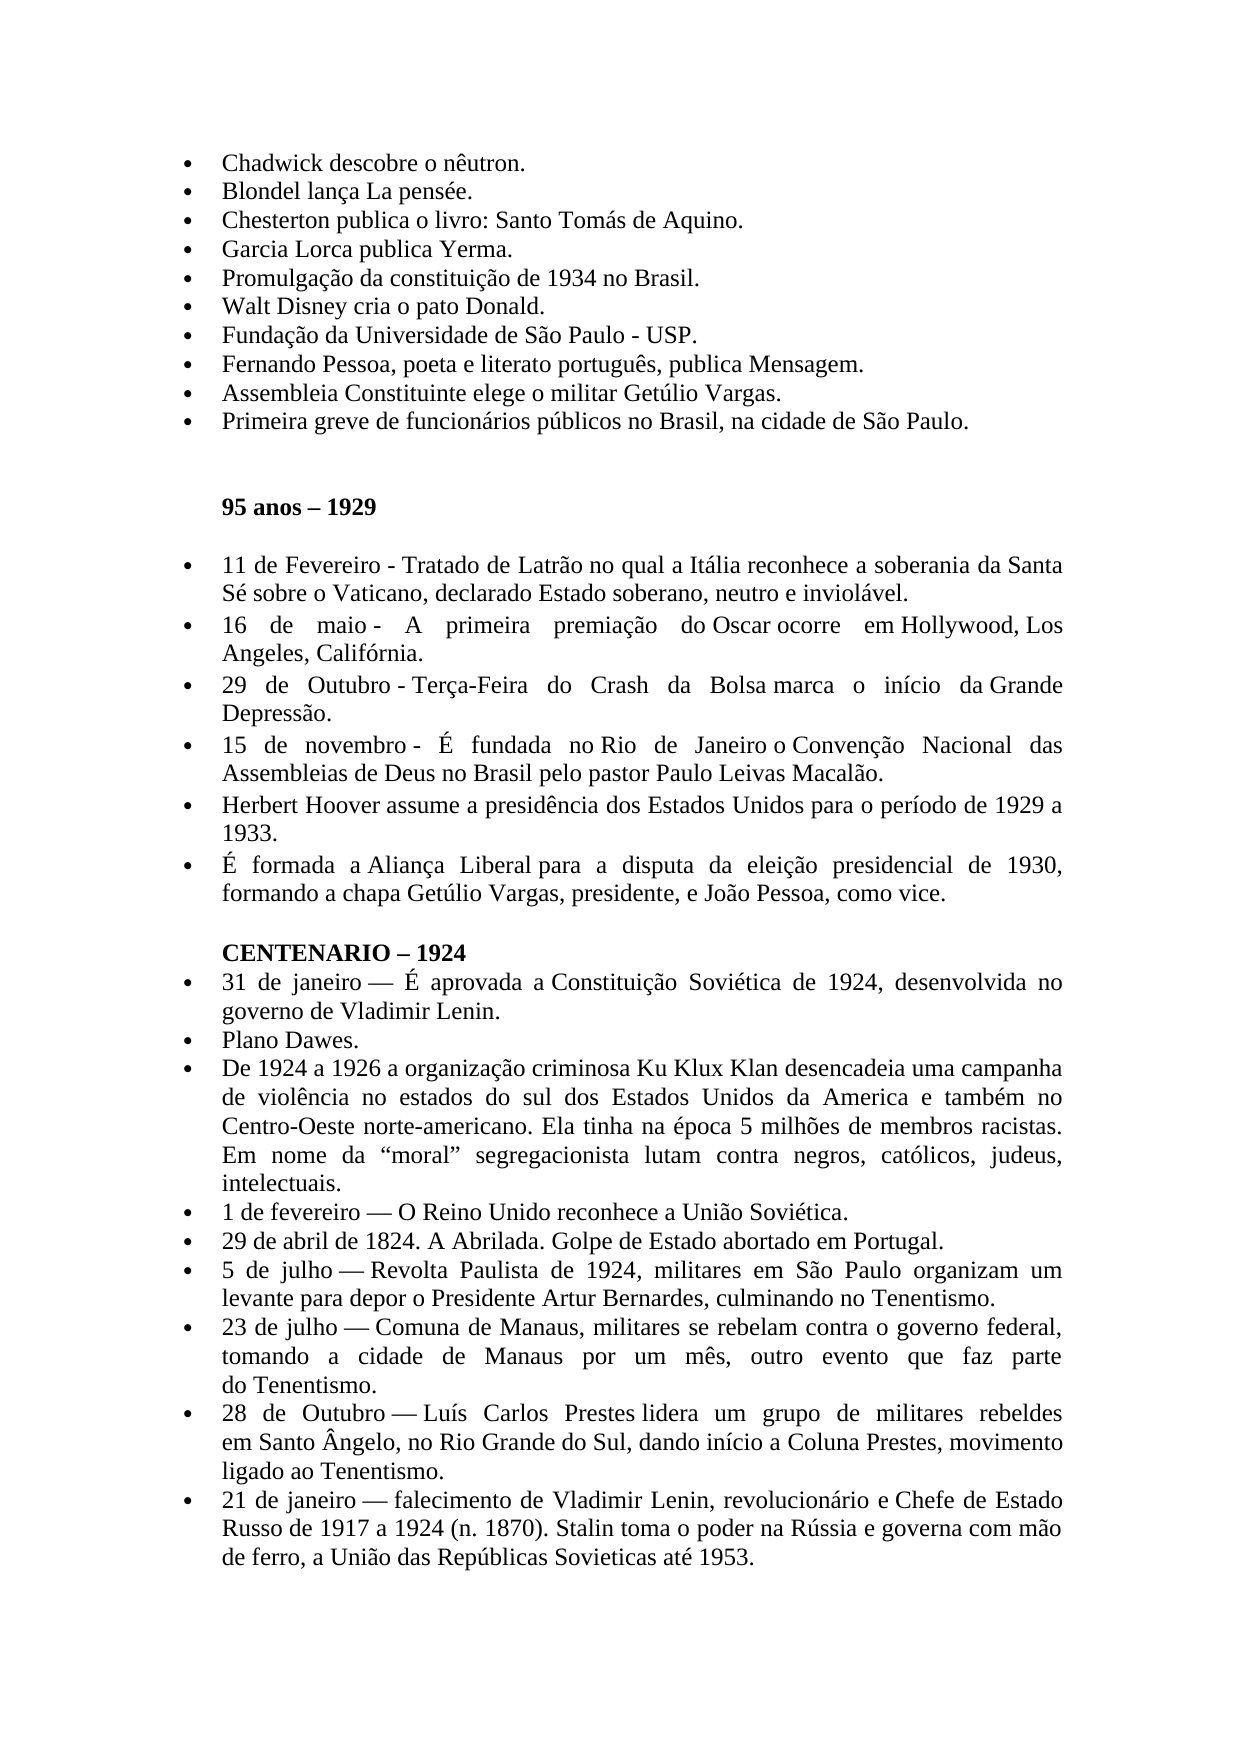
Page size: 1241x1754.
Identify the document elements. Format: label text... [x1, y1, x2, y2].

list Fundação da Universidade de São Paulo - USP. [184, 320, 1063, 349]
list Assembleia Constituinte elege o militar Getúlio Vargas. [184, 378, 1063, 406]
list Garcia Lorca publica Yerma. [184, 234, 1063, 263]
list 21 de janeiro — falecimento de Vladimir Lenin, revolucionário e Chefe de Estado Russo de 1917 a 1924 (n. 1870). Stalin toma o poder na Rússia e governa com mão de ferro, a União das Repúblicas Sovieticas até 1953. [184, 1485, 1063, 1571]
list 28 de Outubro — Luís Carlos Prestes lidera um grupo de militares rebeldes em Santo Ângelo, no Rio Grande do Sul, dando início a Coluna Prestes, movimento ligado ao Tenentismo. [184, 1398, 1063, 1485]
list 5 de julho — Revolta Paulista de 1924, militares em São Paulo organizam um levante para depor o Presidente Artur Bernardes, culminando no Tenentismo. [184, 1255, 1063, 1312]
list Primeira greve de funcionários públicos no Brasil, na cidade de São Paulo. [184, 406, 1063, 435]
list 29 de Outubro - Terça-Feira do Crash da Bolsa marca o início da Grande Depressão. [184, 670, 1063, 727]
list Fernando Pessoa, poeta e literato português, publica Mensagem. [184, 349, 1063, 378]
list Promulgação da constituição de 1934 no Brasil. [184, 263, 1063, 291]
list 31 de janeiro — É aprovada a Constituição Soviética de 1924, desenvolvida no governo de Vladimir Lenin. [184, 967, 1063, 1025]
list Chadwick descobre o nêutron. [184, 148, 1063, 176]
list Herbert Hoover assume a presidência dos Estados Unidos para o período de 1929 a 1933. [184, 790, 1063, 847]
list Chesterton publica o livro: Santo Tomás de Aquino. [184, 205, 1063, 234]
list De 1924 a 1926 a organização criminosa Ku Klux Klan desencadeia uma campanha de violência no estados do sul dos Estados Unidos da America e também no Centro-Oeste norte-americano. Ela tinha na época 5 milhões de membros racistas. Em nome da “moral” segregacionista lutam contra negros, católicos, judeus, intelectuais. [184, 1053, 1063, 1197]
list 29 de abril de 1824. A Abrilada. Golpe de Estado abortado em Portugal. [184, 1226, 1063, 1255]
list 1 de fevereiro — O Reino Unido reconhece a União Soviética. [184, 1197, 1063, 1226]
text 95 anos – 1929 [222, 492, 1063, 521]
list 15 de novembro - É fundada no Rio de Janeiro o Convenção Nacional das Assembleias de Deus no Brasil pelo pastor Paulo Leivas Macalão. [184, 730, 1063, 787]
list Walt Disney cria o pato Donald. [184, 291, 1063, 320]
list 11 de Fevereiro - Tratado de Latrão no qual a Itália reconhece a soberania da Santa Sé sobre o Vaticano, declarado Estado soberano, neutro e inviolável. [184, 550, 1063, 607]
text CENTENARIO – 1924 [222, 938, 1063, 967]
list 16 de maio - A primeira premiação do Oscar ocorre em Hollywood, Los Angeles, Califórnia. [184, 610, 1063, 667]
list É formada a Aliança Liberal para a disputa da eleição presidencial de 1930, formando a chapa Getúlio Vargas, presidente, e João Pessoa, como vice. [184, 850, 1063, 907]
list Plano Dawes. [184, 1025, 1063, 1053]
list 23 de julho — Comuna de Manaus, militares se rebelam contra o governo federal, tomando a cidade de Manaus por um mês, outro evento que faz parte do Tenentismo. [184, 1312, 1063, 1398]
list Blondel lança La pensée. [184, 176, 1063, 205]
